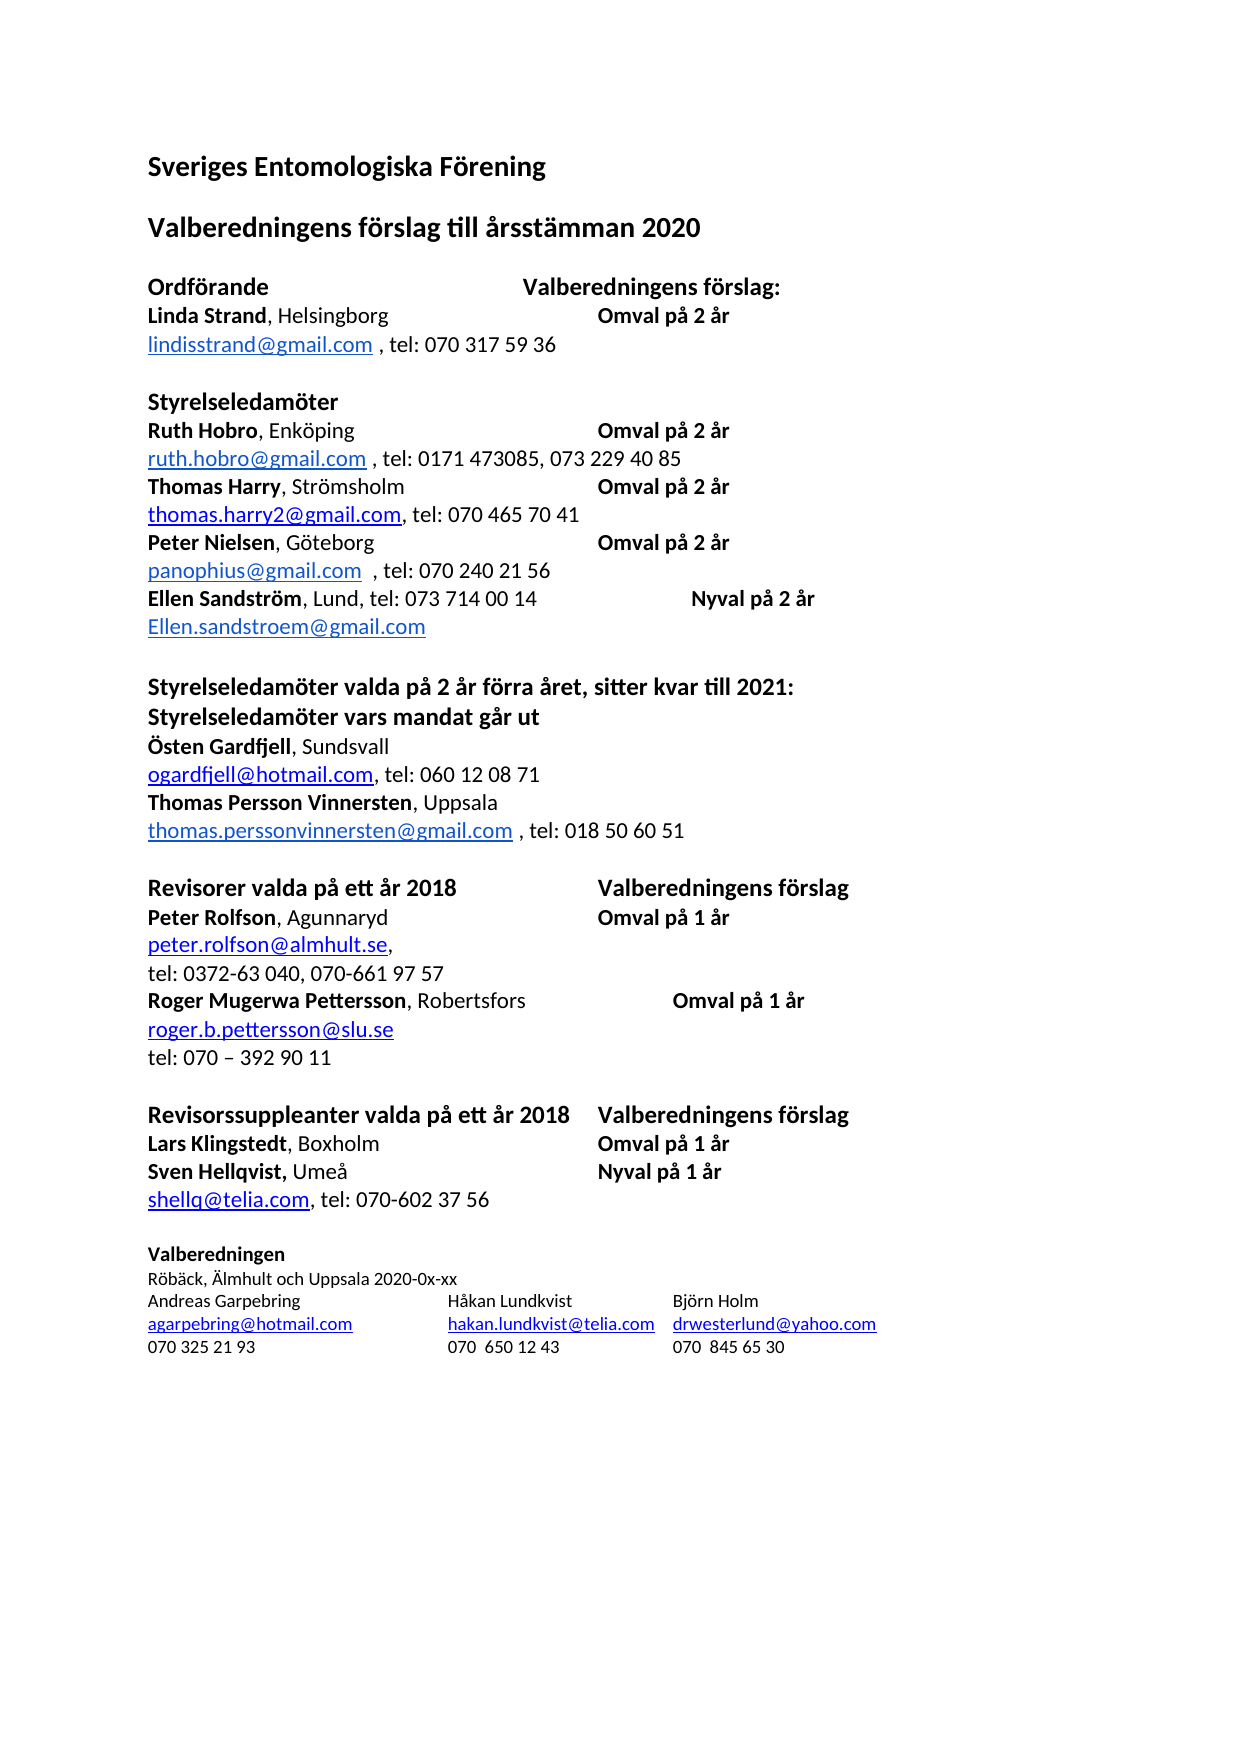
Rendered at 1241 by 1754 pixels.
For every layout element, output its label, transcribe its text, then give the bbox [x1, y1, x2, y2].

text Röbäck, Älmhult och Uppsala 2020-0x-xx [148, 1267, 1093, 1290]
text ogardfjell@hotmail.com, tel: 060 12 08 71 [148, 760, 1093, 788]
text lindisstrand@gmail.com , tel: 070 317 59 36 [148, 330, 1093, 358]
text Valberedningen [148, 1241, 1093, 1267]
text Ordförande Valberedningens förslag: [148, 271, 1093, 302]
text thomas.harry2@gmail.com, tel: 070 465 70 41 [148, 500, 1093, 528]
text Peter Rolfson, Agunnaryd Omval på 1 år [148, 903, 1093, 931]
text Styrelseledamöter [148, 386, 1093, 416]
text Sven Hellqvist, Umeå Nyval på 1 år [148, 1157, 1093, 1185]
text Ellen Sandström, Lund, tel: 073 714 00 14 Nyval på 2 år [148, 584, 1093, 612]
text Östen Gardfjell, Sundsvall [148, 732, 1093, 760]
text Styrelseledamöter valda på 2 år förra året, sitter kvar till 2021: [148, 671, 1093, 701]
text Ruth Hobro, Enköping Omval på 2 år [148, 416, 1093, 444]
text ruth.hobro@gmail.com , tel: 0171 473085, 073 229 40 85 [148, 444, 1093, 472]
text peter.rolfson@almhult.se, [148, 931, 1093, 959]
text Roger Mugerwa Pettersson, Robertsfors Omval på 1 år [148, 987, 1093, 1015]
text Sveriges Entomologiska Förening [148, 148, 1093, 183]
text thomas.perssonvinnersten@gmail.com , tel: 018 50 60 51 [148, 816, 1093, 844]
text Valberedningens förslag till årsstämman 2020 [148, 209, 1093, 245]
text Revisorssuppleanter valda på ett år 2018 Valberedningens förslag [148, 1099, 1093, 1129]
text Thomas Harry, Strömsholm Omval på 2 år [148, 472, 1093, 500]
text Ellen.sandstroem@gmail.com [148, 612, 1093, 640]
text 070 325 21 93 070 650 12 43 070 845 65 30 [148, 1336, 1093, 1358]
text tel: 070 – 392 90 11 [148, 1043, 1093, 1071]
text Lars Klingstedt, Boxholm Omval på 1 år [148, 1129, 1093, 1157]
text agarpebring@hotmail.com hakan.lundkvist@telia.com drwesterlund@yahoo.com [148, 1313, 1093, 1336]
text Styrelseledamöter vars mandat går ut [148, 701, 1093, 732]
text panophius@gmail.com , tel: 070 240 21 56 [148, 556, 1093, 584]
text roger.b.pettersson@slu.se [148, 1015, 1093, 1043]
text Thomas Persson Vinnersten, Uppsala [148, 788, 1093, 816]
text Andreas Garpebring Håkan Lundkvist Björn Holm [148, 1290, 1093, 1313]
text Linda Strand, Helsingborg Omval på 2 år [148, 302, 1093, 330]
text Peter Nielsen, Göteborg Omval på 2 år [148, 528, 1093, 556]
text Revisorer valda på ett år 2018 Valberedningens förslag [148, 872, 1093, 903]
text tel: 0372-63 040, 070-661 97 57 [148, 959, 1093, 987]
text shellq@telia.com, tel: 070-602 37 56 [148, 1185, 1093, 1213]
